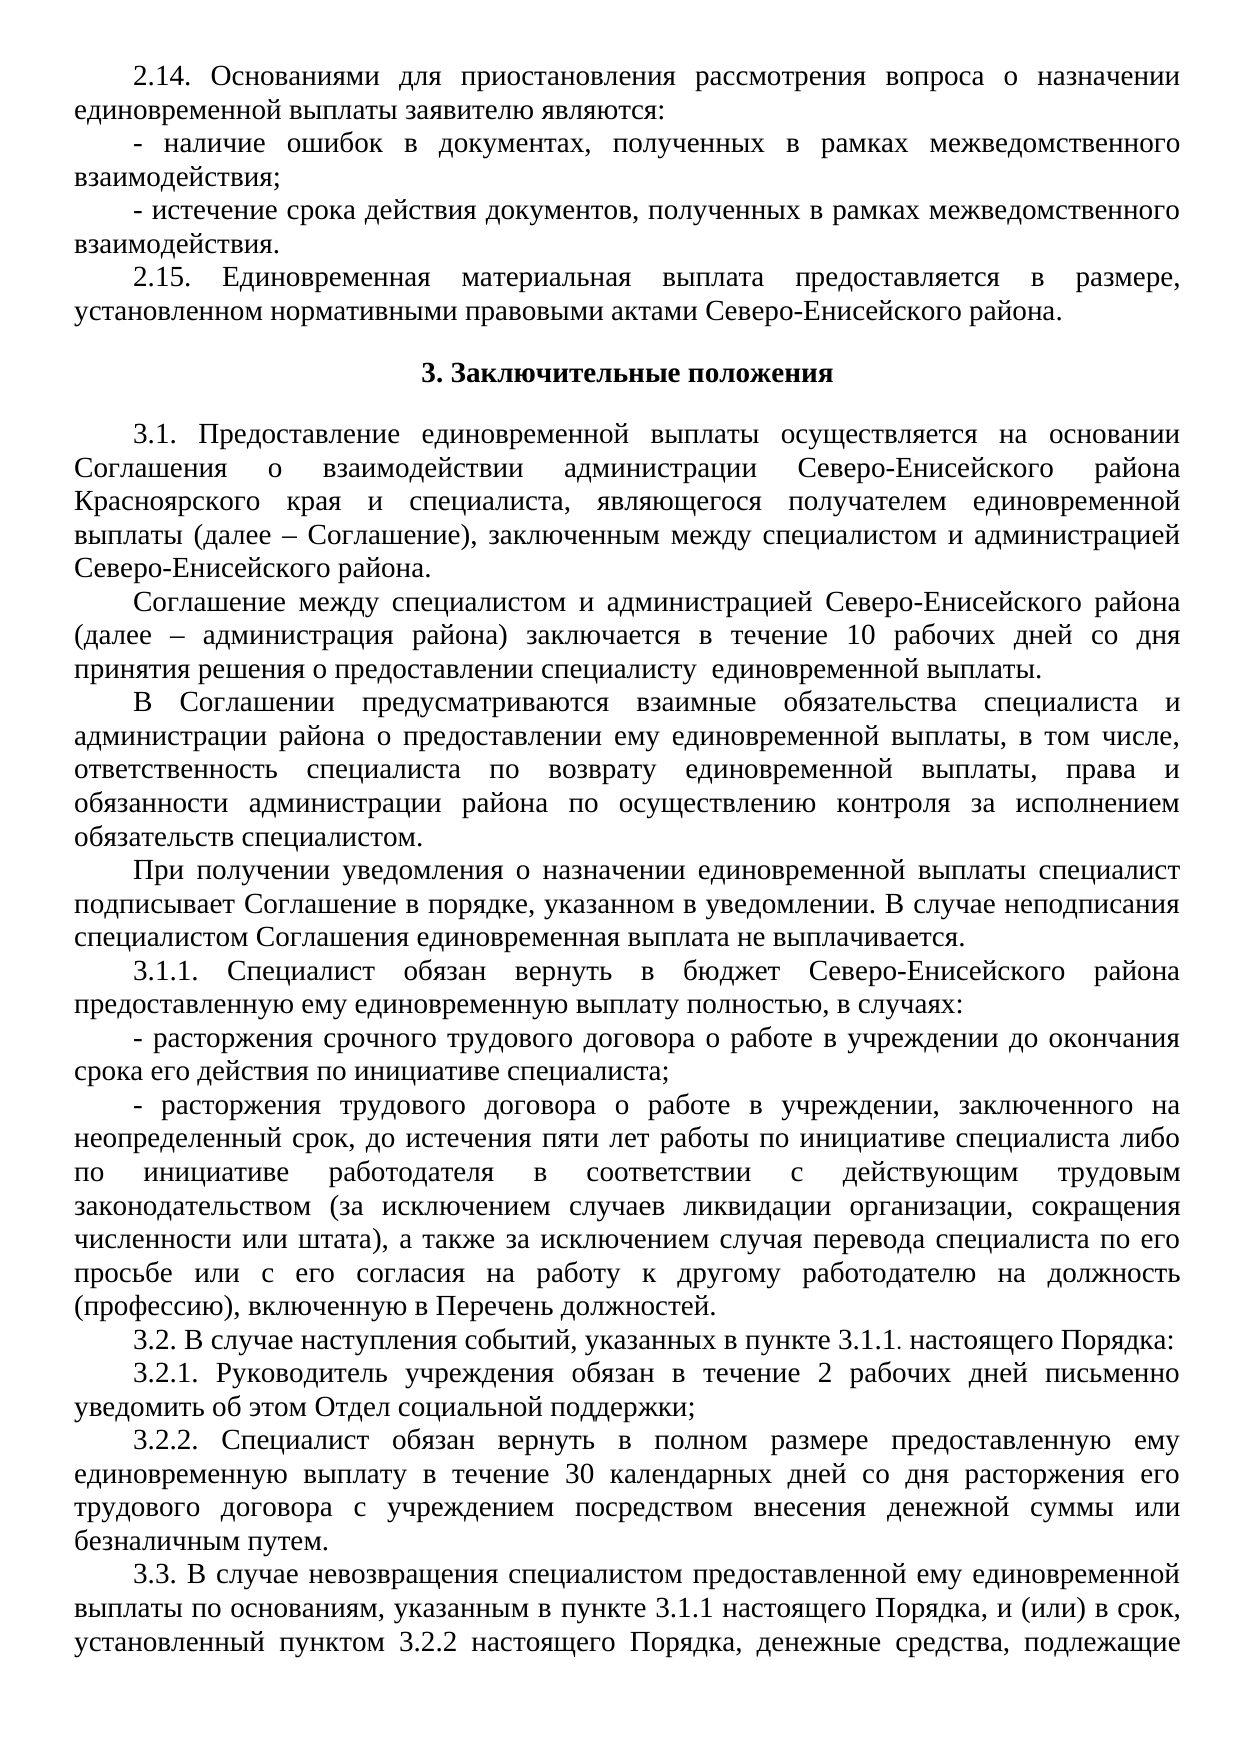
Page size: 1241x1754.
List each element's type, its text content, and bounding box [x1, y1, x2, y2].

text 2.14. Основаниями для приостановления рассмотрения вопроса о назначении единовременной выплаты заявителю являются: [74, 58, 1181, 125]
text - наличие ошибок в документах, полученных в рамках межведомственного взаимодействия; [74, 125, 1181, 192]
text 3.2. В случае наступления событий, указанных в пункте 3.1.1. настоящего Порядка: [74, 1322, 1181, 1355]
text При получении уведомления о назначении единовременной выплаты специалист подписывает Соглашение в порядке, указанном в уведомлении. В случае неподписания специалистом Соглашения единовременная выплата не выплачивается. [74, 852, 1181, 953]
text В Соглашении предусматриваются взаимные обязательства специалиста и администрации района о предоставлении ему единовременной выплаты, в том числе, ответственность специалиста по возврату единовременной выплаты, права и обязанности администрации района по осуществлению контроля за исполнением обязательств специалистом. [74, 684, 1181, 852]
text - расторжения трудового договора о работе в учреждении, заключенного на неопределенный срок, до истечения пяти лет работы по инициативе специалиста либо по инициативе работодателя в соответствии с действующим трудовым законодательством (за исключением случаев ликвидации организации, сокращения численности или штата), а также за исключением случая перевода специалиста по его просьбе или с его согласия на работу к другому работодателю на должность (профессию), включенную в Перечень должностей. [74, 1087, 1181, 1322]
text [74, 1557, 1181, 1657]
text Соглашение между специалистом и администрацией Северо-Енисейского района (далее – администрация района) заключается в течение 10 рабочих дней со дня принятия решения о предоставлении специалисту единовременной выплаты. [74, 584, 1181, 684]
list 3. Заключительные положения [74, 355, 1181, 388]
text 3.1.1. Специалист обязан вернуть в бюджет Северо-Енисейского района предоставленную ему единовременную выплату полностью, в случаях: [74, 953, 1181, 1020]
text 3.2.2. Специалист обязан вернуть в полном размере предоставленную ему единовременную выплату в течение 30 календарных дней со дня расторжения его трудового договора с учреждением посредством внесения денежной суммы или безналичным путем. [74, 1422, 1181, 1557]
text 2.15. Единовременная материальная выплата предоставляется в размере, установленном нормативными правовыми актами Северо-Енисейского района. [74, 259, 1181, 327]
text - расторжения срочного трудового договора о работе в учреждении до окончания срока его действия по инициативе специалиста; [74, 1020, 1181, 1087]
text 3.2.1. Руководитель учреждения обязан в течение 2 рабочих дней письменно уведомить об этом Отдел социальной поддержки; [74, 1355, 1181, 1422]
text - истечение срока действия документов, полученных в рамках межведомственного взаимодействия. [74, 192, 1181, 259]
text 3.1. Предоставление единовременной выплаты осуществляется на основании Соглашения о взаимодействии администрации Северо-Енисейского района Красноярского края и специалиста, являющегося получателем единовременной выплаты (далее – Соглашение), заключенным между специалистом и администрацией Северо-Енисейского района. [74, 416, 1181, 584]
